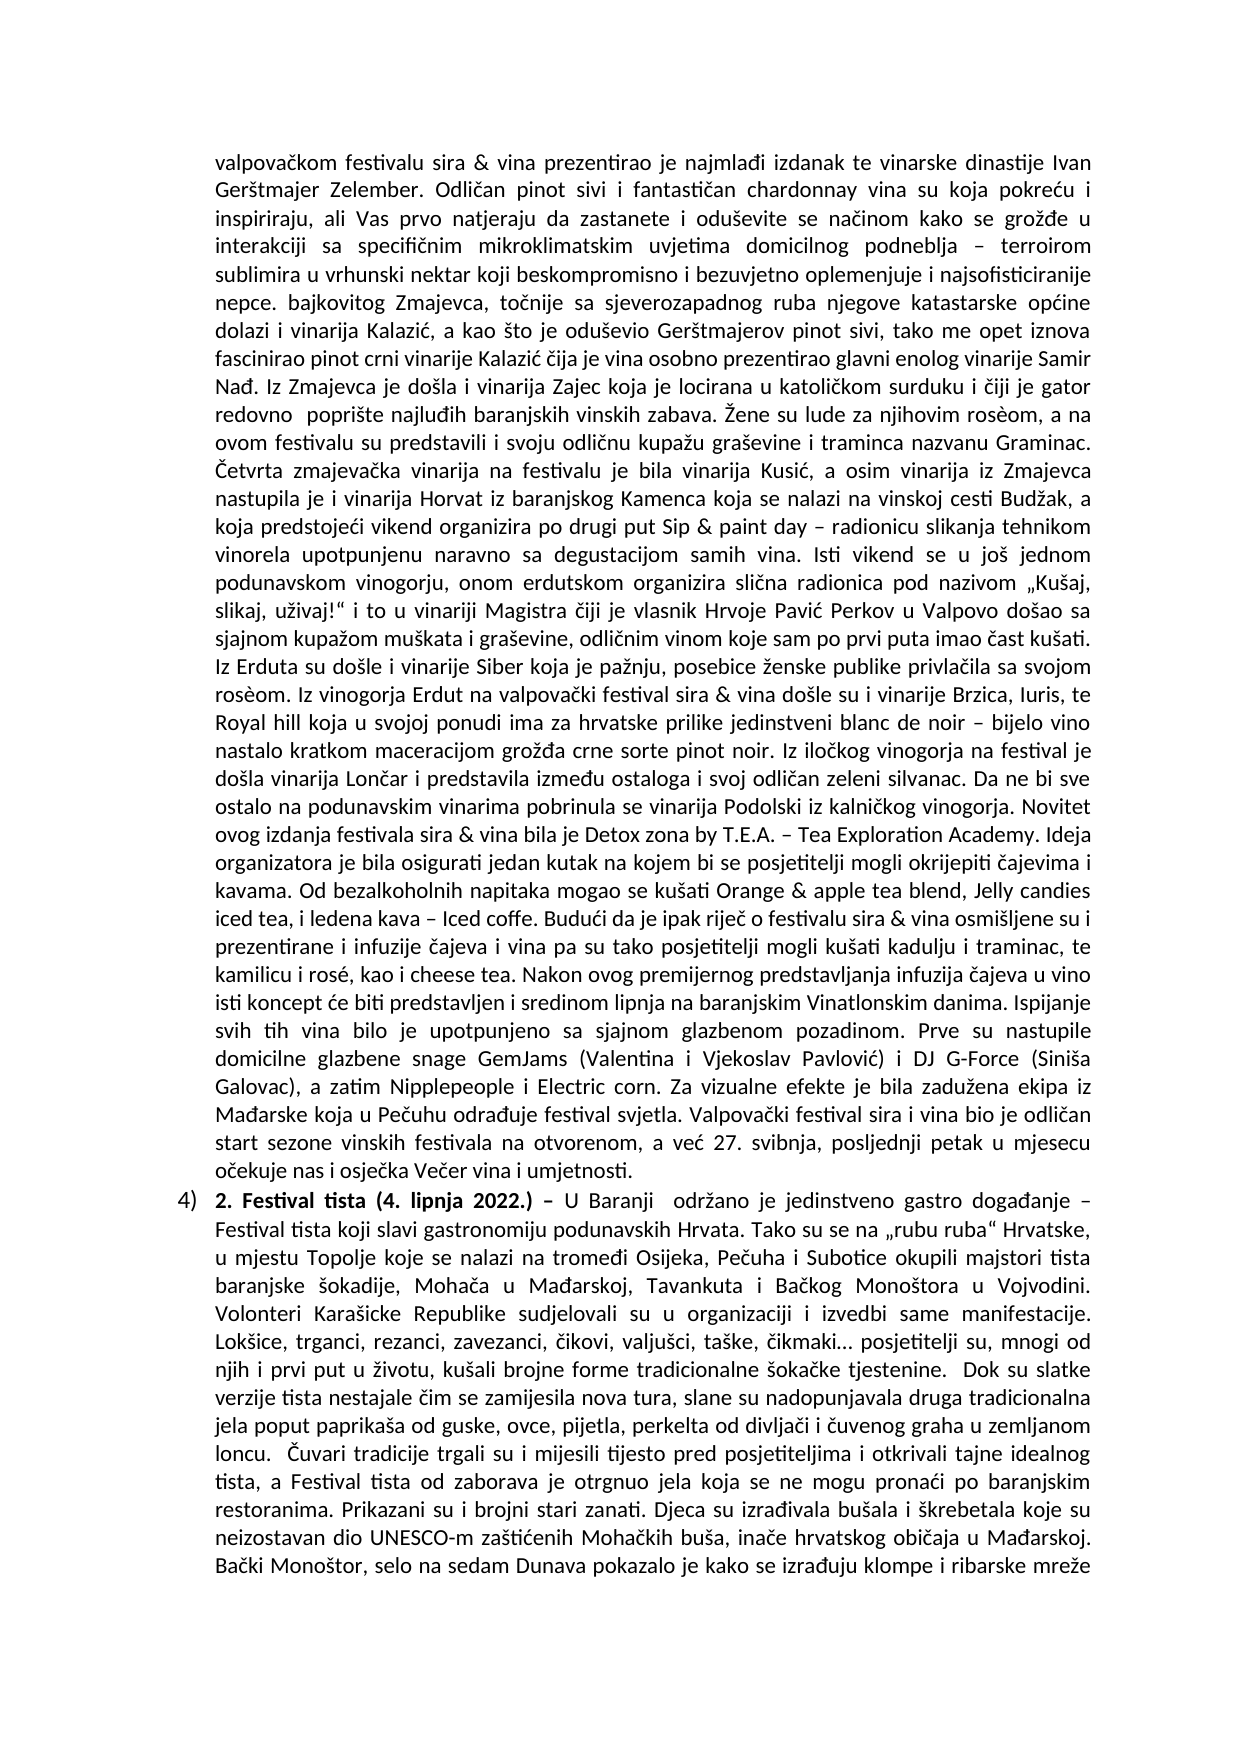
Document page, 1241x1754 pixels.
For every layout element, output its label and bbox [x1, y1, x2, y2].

list [177, 148, 1093, 1184]
list [177, 1184, 1093, 1579]
